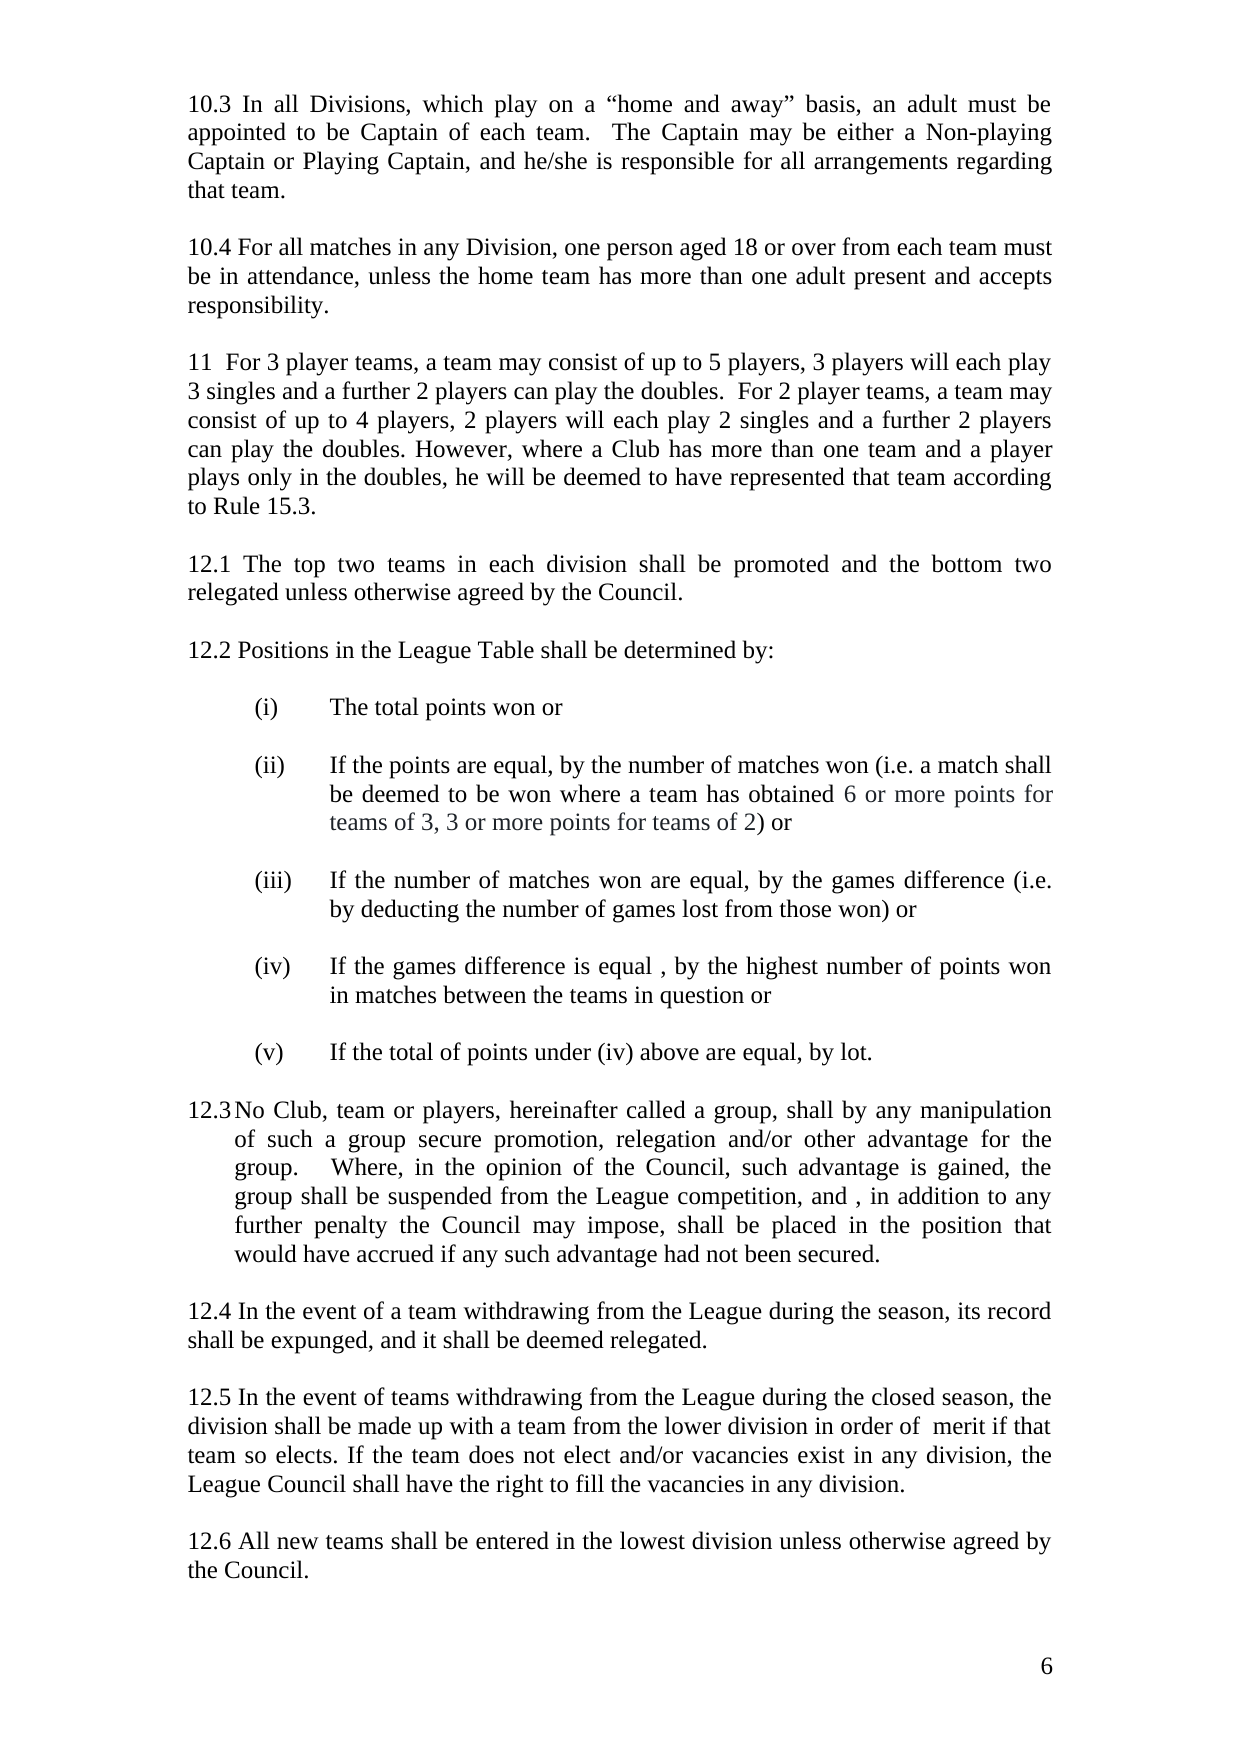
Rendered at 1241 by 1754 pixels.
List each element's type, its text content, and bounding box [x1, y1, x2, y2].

text 12.6 All new teams shall be entered in the lowest division unless otherwise agreed by the Council. [187, 1526, 1053, 1584]
list If the total of points under (iv) above are equal, by lot. [254, 1037, 1053, 1066]
text 12.1 The top two teams in each division shall be promoted and the bottom two relegated unless otherwise agreed by the Council. [187, 549, 1053, 606]
list If the points are equal, by the number of matches won (i.e. a match shall be deemed to be won where a team has obtained 6 or more points for teams of 3, 3 or more points for teams of 2) or [254, 750, 1053, 836]
text 12.5 In the event of teams withdrawing from the League during the closed season, the division shall be made up with a team from the lower division in order of merit if that team so elects. If the team does not elect and/or vacancies exist in any division, the League Council shall have the right to fill the vacancies in any division. [187, 1382, 1053, 1497]
list If the number of matches won are equal, by the games difference (i.e. by deducting the number of games lost from those won) or [254, 865, 1053, 922]
text 10.3 In all Divisions, which play on a “home and away” basis, an adult must be appointed to be Captain of each team. The Captain may be either a Non-playing Captain or Playing Captain, and he/she is responsible for all arrangements regarding that team. [187, 89, 1053, 204]
text 10.4 For all matches in any Division, one person aged 18 or over from each team must be in attendance, unless the home team has more than one adult present and accepts responsibility. [187, 232, 1053, 319]
text 12.2 Positions in the League Table shall be determined by: [187, 635, 1053, 664]
text 12.4 In the event of a team withdrawing from the League during the season, its record shall be expunged, and it shall be deemed relegated. [187, 1296, 1053, 1354]
text 11 For 3 player teams, a team may consist of up to 5 players, 3 players will each play 3 singles and a further 2 players can play the doubles. For 2 player teams, a team may consist of up to 4 players, 2 players will each play 2 singles and a further 2 players can play the doubles. However, where a Club has more than one team and a player plays only in the doubles, he will be deemed to have represented that team according to Rule 15.3. [187, 347, 1053, 520]
list No Club, team or players, hereinafter called a group, shall by any manipulation of such a group secure promotion, relegation and/or other advantage for the group. Where, in the opinion of the Council, such advantage is gained, the group shall be suspended from the League competition, and , in addition to any further penalty the Council may impose, shall be placed in the position that would have accrued if any such advantage had not been secured. [187, 1095, 1053, 1267]
list The total points won or [254, 692, 1053, 721]
list If the games difference is equal , by the highest number of points won in matches between the teams in question or [254, 951, 1053, 1009]
